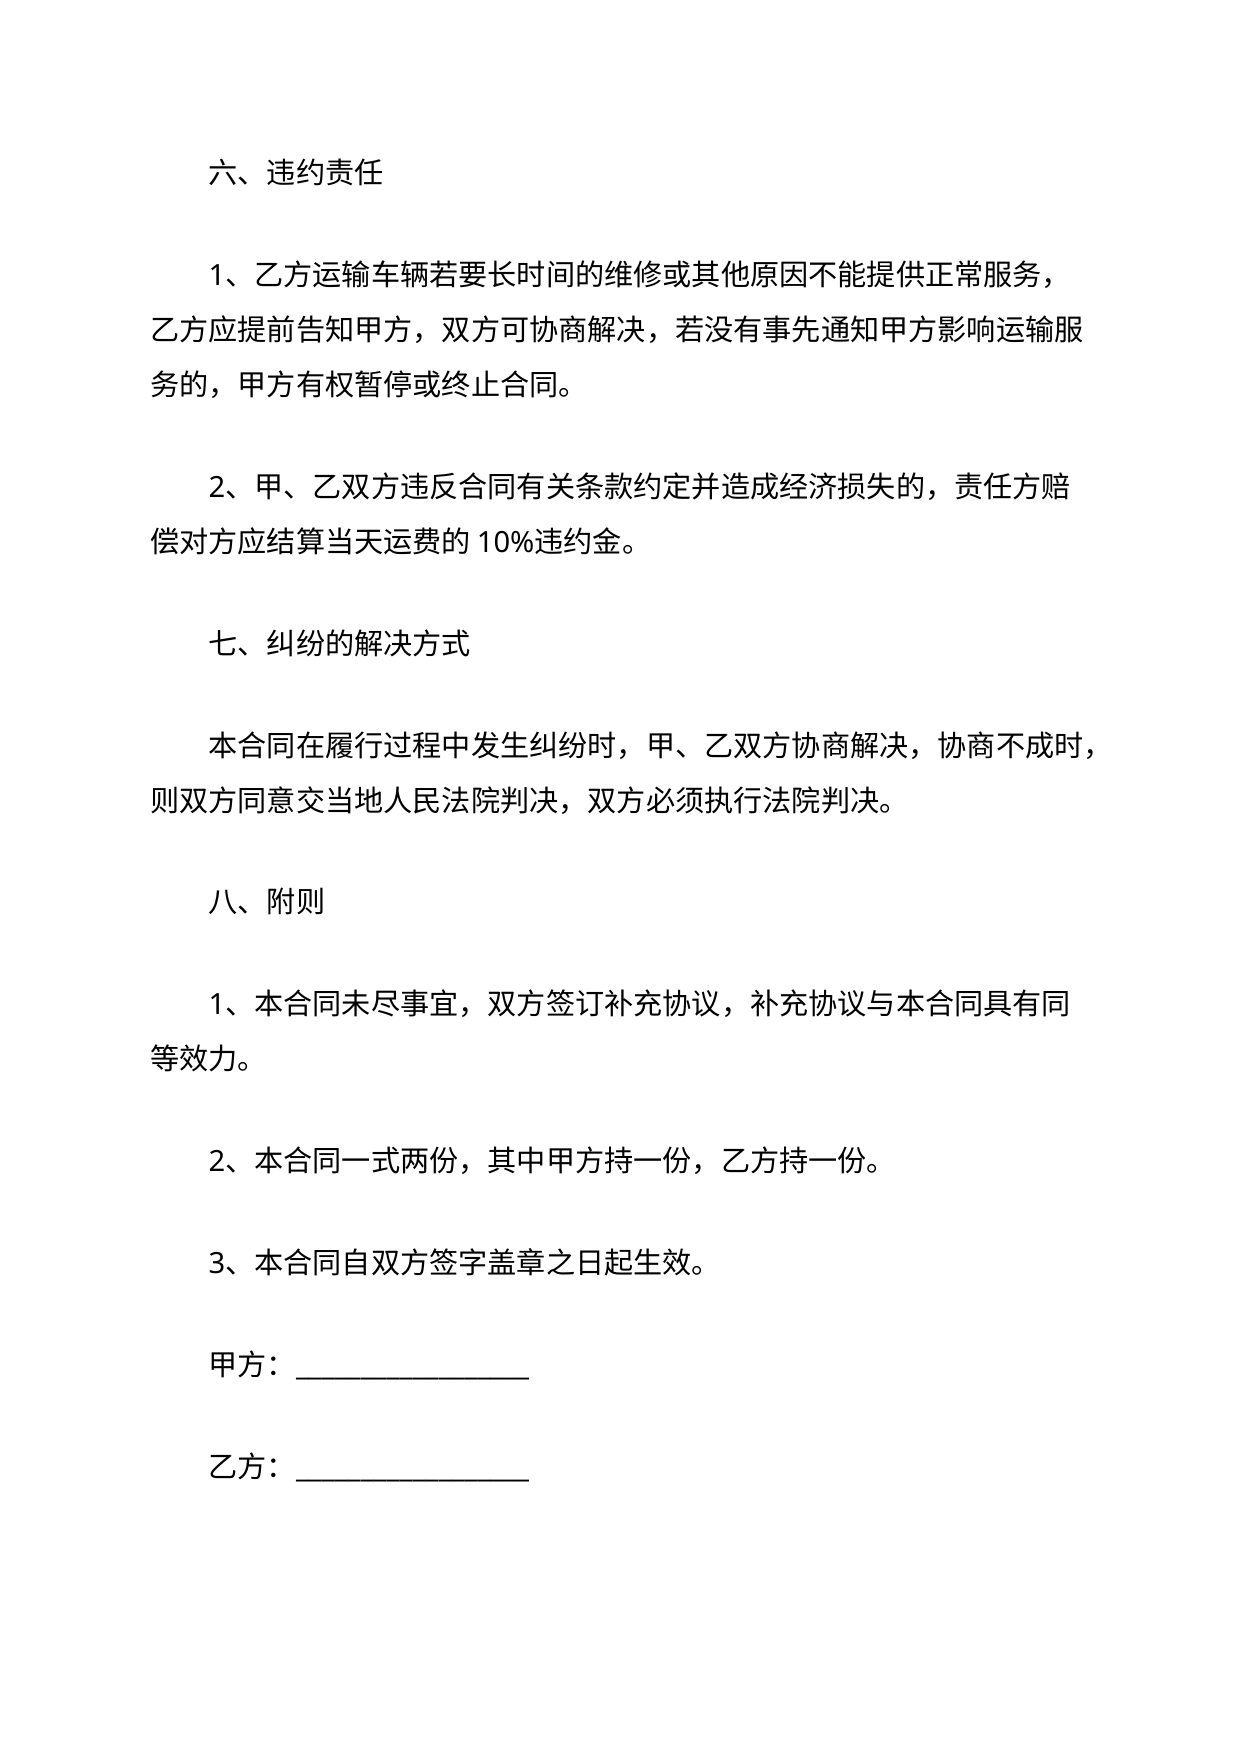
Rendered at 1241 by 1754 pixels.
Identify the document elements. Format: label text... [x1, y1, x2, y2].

text 1、乙方运输车辆若要长时间的维修或其他原因不能提供正常服务，乙方应提前告知甲方，双方可协商解决，若没有事先通知甲方影响运输服务的，甲方有权暂停或终止合同。 [150, 252, 1090, 404]
text 1、本合同未尽事宜，双方签订补充协议，补充协议与本合同具有同等效力。 [150, 981, 1090, 1078]
text 八、附则 [150, 879, 1090, 921]
text 六、违约责任 [150, 150, 1090, 192]
text 2、甲、乙双方违反合同有关条款约定并造成经济损失的，责任方赔偿对方应结算当天运费的10%违约金。 [150, 463, 1090, 561]
text 2、本合同一式两份，其中甲方持一份，乙方持一份。 [150, 1137, 1090, 1180]
text 甲方：__________________ [150, 1341, 1090, 1384]
text 七、纠纷的解决方式 [150, 620, 1090, 663]
text 本合同在履行过程中发生纠纷时，甲、乙双方协商解决，协商不成时，则双方同意交当地人民法院判决，双方必须执行法院判决。 [150, 722, 1090, 819]
text 3、本合同自双方签字盖章之日起生效。 [150, 1239, 1090, 1282]
text 乙方：__________________ [150, 1443, 1090, 1486]
